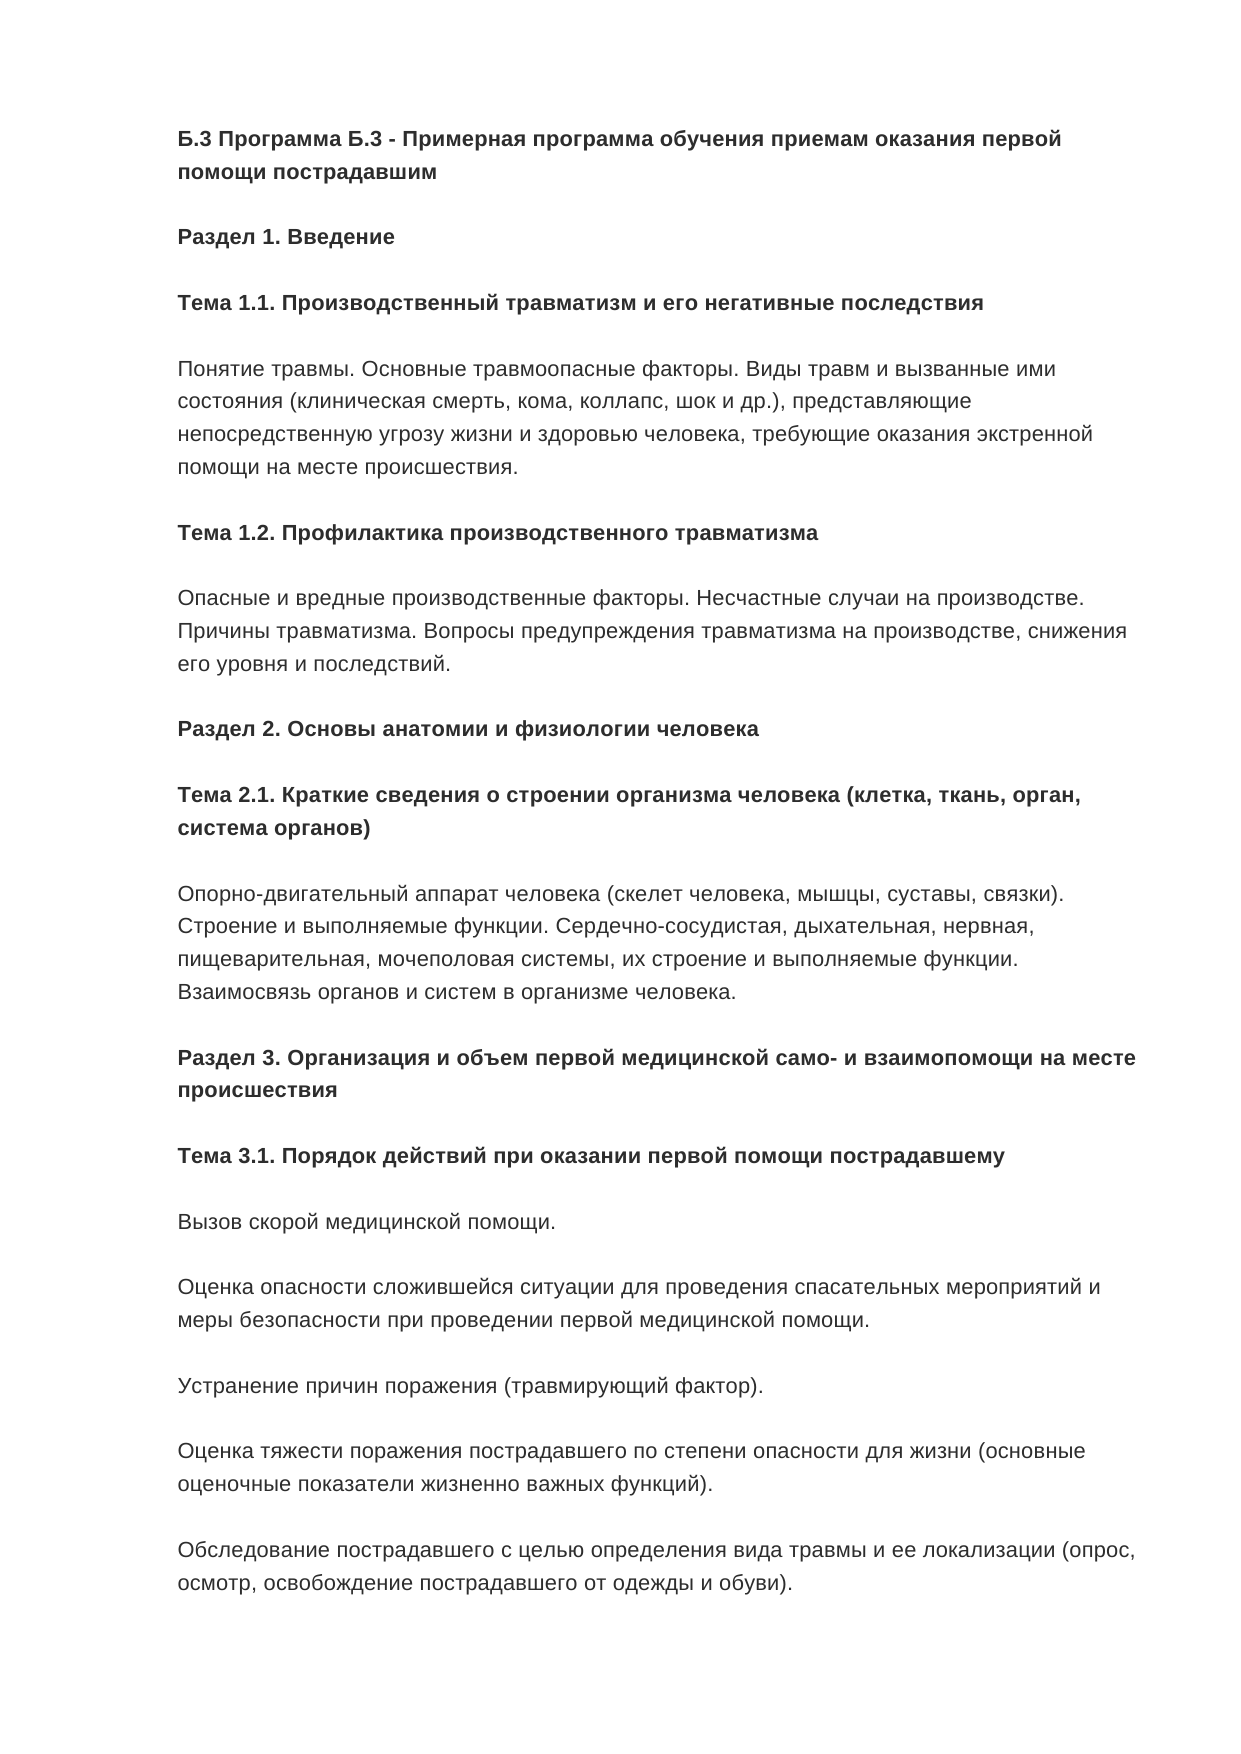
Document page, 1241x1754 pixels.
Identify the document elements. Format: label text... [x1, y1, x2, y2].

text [177, 1135, 1152, 1627]
text Б.3 Программа Б.3 - Примерная программа обучения приемам оказания первой помощи пострадавшим Раздел 1. Введение Тема 1.1. Производственный травматизм и его негативные последствия Понятие травмы. Основные травмоопасные факторы. Виды травм и вызванные ими состояния (клиническая смерть, кома, коллапс, шок и др.), представляющие непосредственную угрозу жизни и здоровью человека, требующие оказания экстренной помощи на месте происшествия. Тема 1.2. Профилактика производственного травматизма Опасные и вредные производственные факторы. Несчастные случаи на производстве. Причины травматизма. Вопросы предупреждения травматизма на производстве, снижения его уровня и последствий. Раздел 2. Основы анатомии и физиологии человека Тема 2.1. Краткие сведения о строении организма человека (клетка, ткань, орган, система органов) Опорно-двигательный аппарат человека (скелет человека, мышцы, суставы, связки). Строение и выполняемые функции. Сердечно-сосудистая, дыхательная, нервная, пищеварительная, мочеполовая системы, их строение и выполняемые функции. Взаимосвязь органов и систем в организме человека. Раздел 3. Организация и объем первой медицинской само- и взаимопомощи на месте происшествия [177, 118, 1152, 1135]
